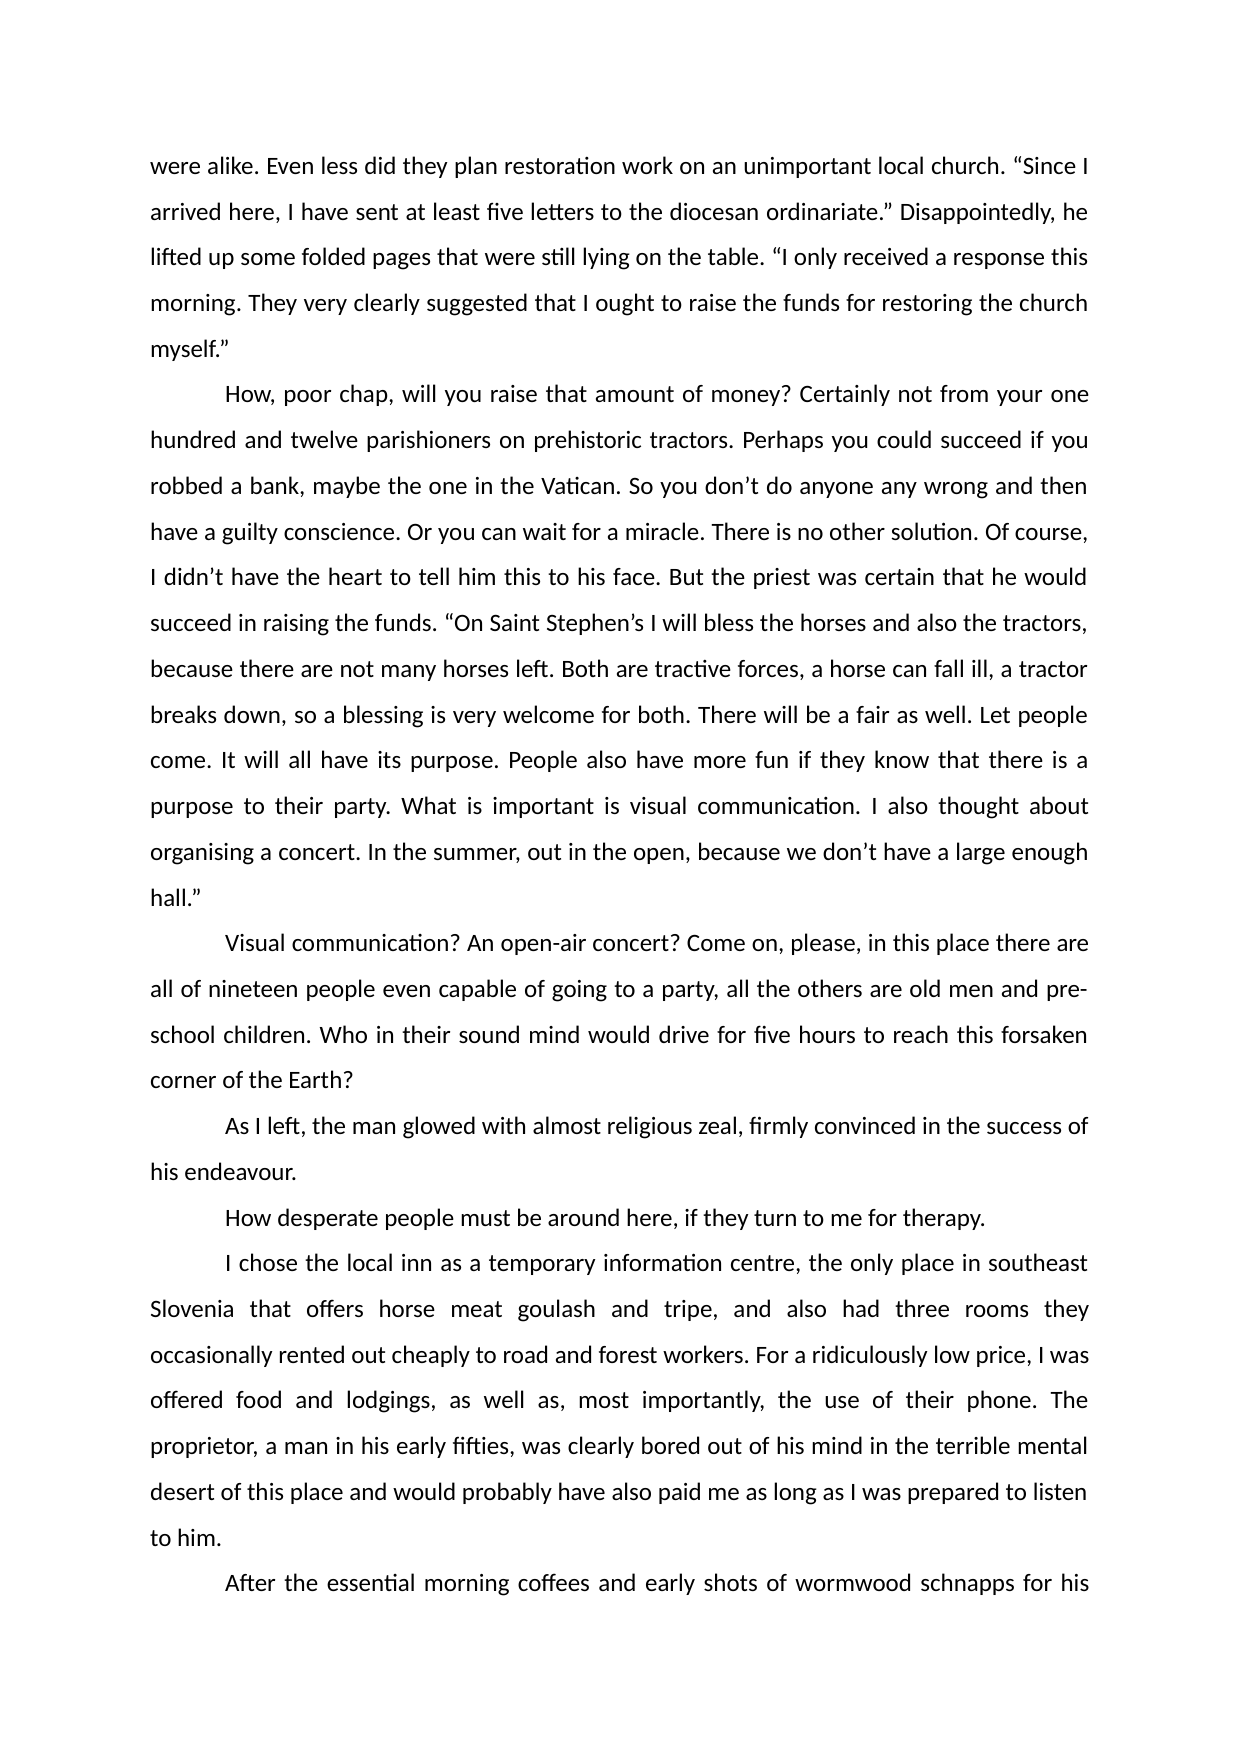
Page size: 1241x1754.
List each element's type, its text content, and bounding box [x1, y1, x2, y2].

text Visual communication? An open-air concert? Come on, please, in this place there are all of nineteen people even capable of going to a party, all the others are old men and pre-school children. Who in their sound mind would drive for five hours to reach this forsaken corner of the Earth? [150, 927, 1090, 1095]
text How desperate people must be around here, if they turn to me for therapy. [150, 1202, 1090, 1232]
text As I left, the man glowed with almost religious zeal, firmly convinced in the success of his endeavour. [150, 1110, 1090, 1187]
text I chose the local inn as a temporary information centre, the only place in southeast Slovenia that offers horse meat goulash and tripe, and also had three rooms they occasionally rented out cheaply to road and forest workers. For a ridiculously low price, I was offered food and lodgings, as well as, most importantly, the use of their phone. The proprietor, a man in his early fifties, was clearly bored out of his mind in the terrible mental desert of this place and would probably have also paid me as long as I was prepared to listen to him. [150, 1247, 1090, 1552]
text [150, 1568, 1090, 1598]
text How, poor chap, will you raise that amount of money? Certainly not from your one hundred and twelve parishioners on prehistoric tractors. Perhaps you could succeed if you robbed a bank, maybe the one in the Vatican. So you don’t do anyone any wrong and then have a guilty conscience. Or you can wait for a miracle. There is no other solution. Of course, I didn’t have the heart to tell him this to his face. But the priest was certain that he would succeed in raising the funds. “On Saint Stephen’s I will bless the horses and also the tractors, because there are not many horses left. Both are tractive forces, a horse can fall ill, a tractor breaks down, so a blessing is very welcome for both. There will be a fair as well. Let people come. It will all have its purpose. People also have more fun if they know that there is a purpose to their party. What is important is visual communication. I also thought about organising a concert. In the summer, out in the open, because we don’t have a large enough hall.” [150, 379, 1090, 912]
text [150, 150, 1090, 363]
